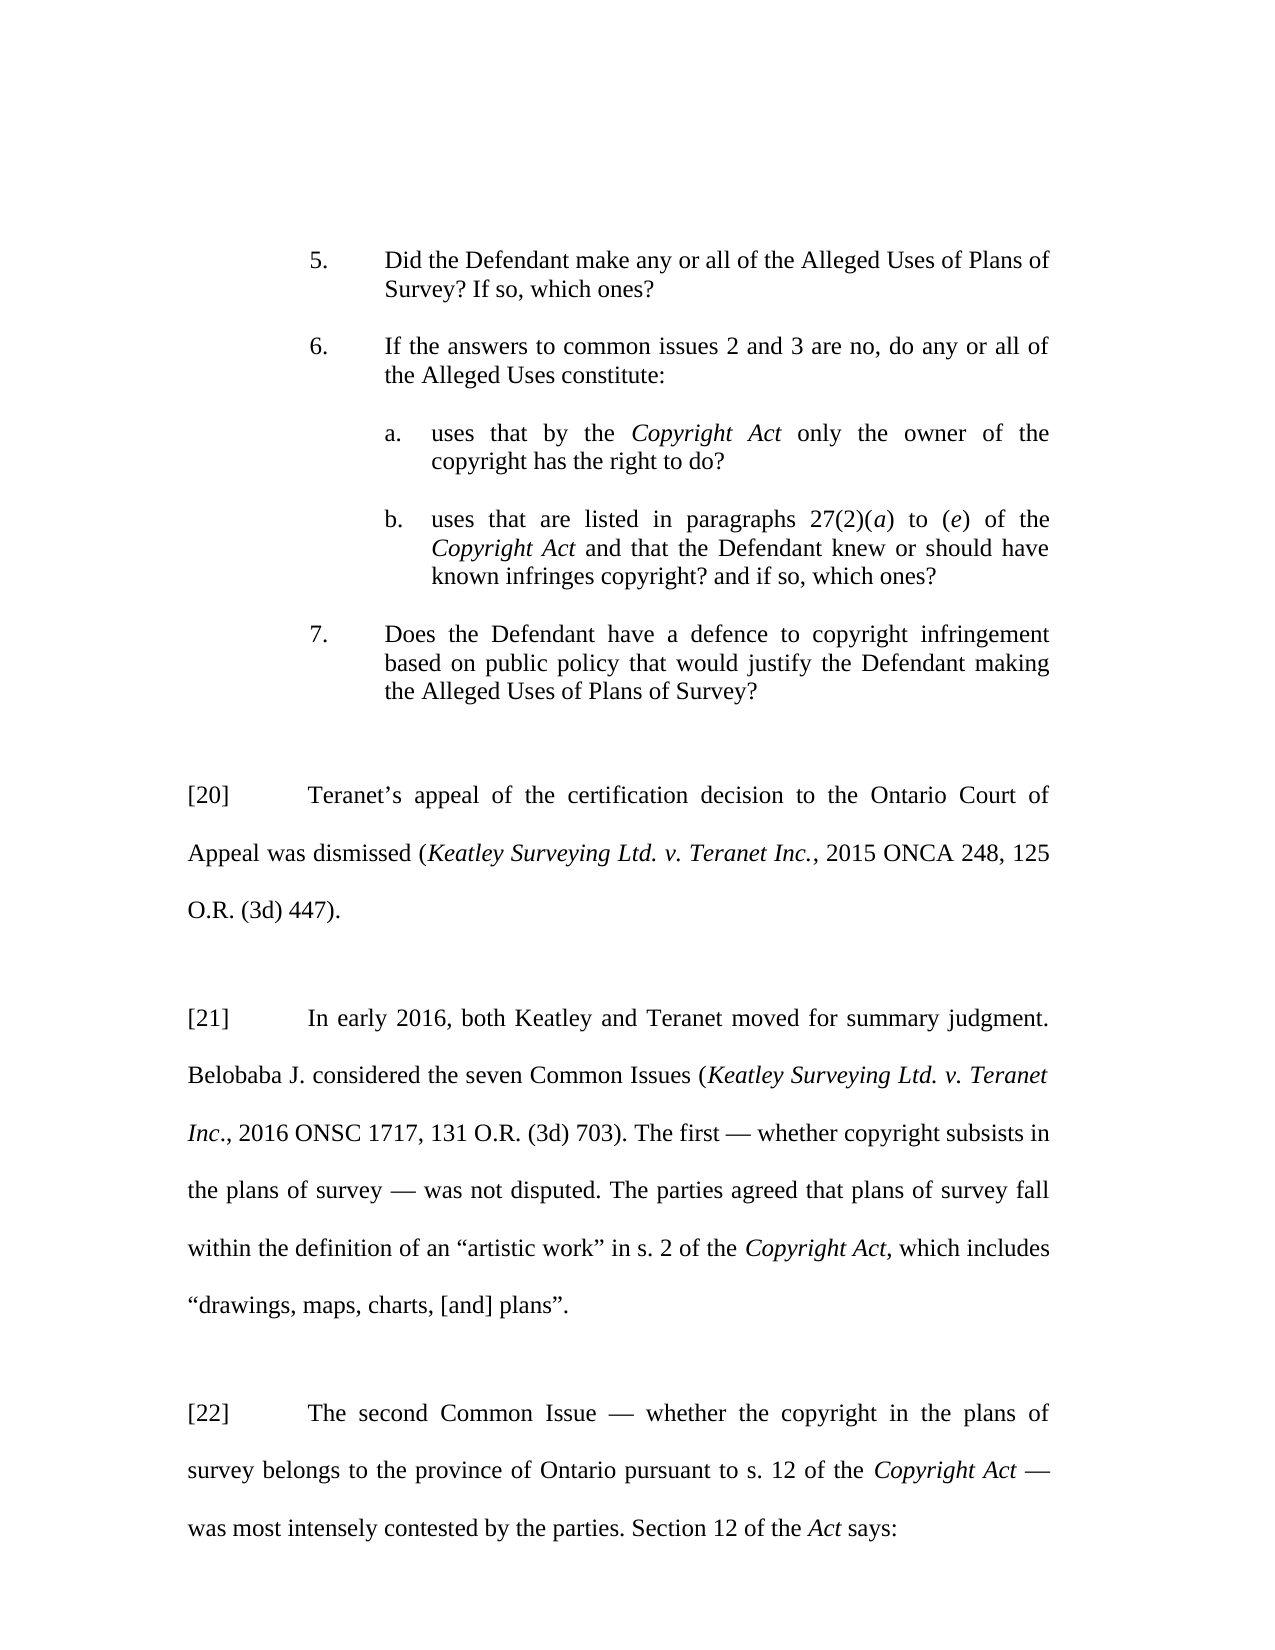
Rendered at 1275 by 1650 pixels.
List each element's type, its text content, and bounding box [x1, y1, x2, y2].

list uses that by the Copyright Act only the owner of the copyright has the right to do? [384, 418, 1050, 475]
text Teranet’s appeal of the certification decision to the Ontario Court of Appeal was dismissed (Keatley Surveying Ltd. v. Teranet Inc., 2015 ONCA 248, 125 O.R. (3d) 447). [187, 780, 1050, 924]
list If the answers to common issues 2 and 3 are no, do any or all of the Alleged Uses constitute: [309, 331, 1050, 389]
text The second Common Issue — whether the copyright in the plans of survey belongs to the province of Ontario pursuant to s. 12 of the Copyright Act — was most intensely contested by the parties. Section 12 of the Act says: [187, 1398, 1050, 1541]
text In early 2016, both Keatley and Teranet moved for summary judgment. Belobaba J. considered the seven Common Issues (Keatley Surveying Ltd. v. Teranet Inc., 2016 ONSC 1717, 131 O.R. (3d) 703). The first — whether copyright subsists in the plans of survey — was not disputed. The parties agreed that plans of survey fall within the definition of an “artistic work” in s. 2 of the Copyright Act, which includes “drawings, maps, charts, [and] plans”. [187, 1003, 1050, 1319]
list uses that are listed in paragraphs 27(2)(a) to (e) of the Copyright Act and that the Defendant knew or should have known infringes copyright? and if so, which ones? [384, 504, 1050, 590]
list Does the Defendant have a defence to copyright infringement based on public policy that would justify the Defendant making the Alleged Uses of Plans of Survey? [309, 619, 1050, 705]
list Did the Defendant make any or all of the Alleged Uses of Plans of Survey? If so, which ones? [309, 245, 1050, 303]
